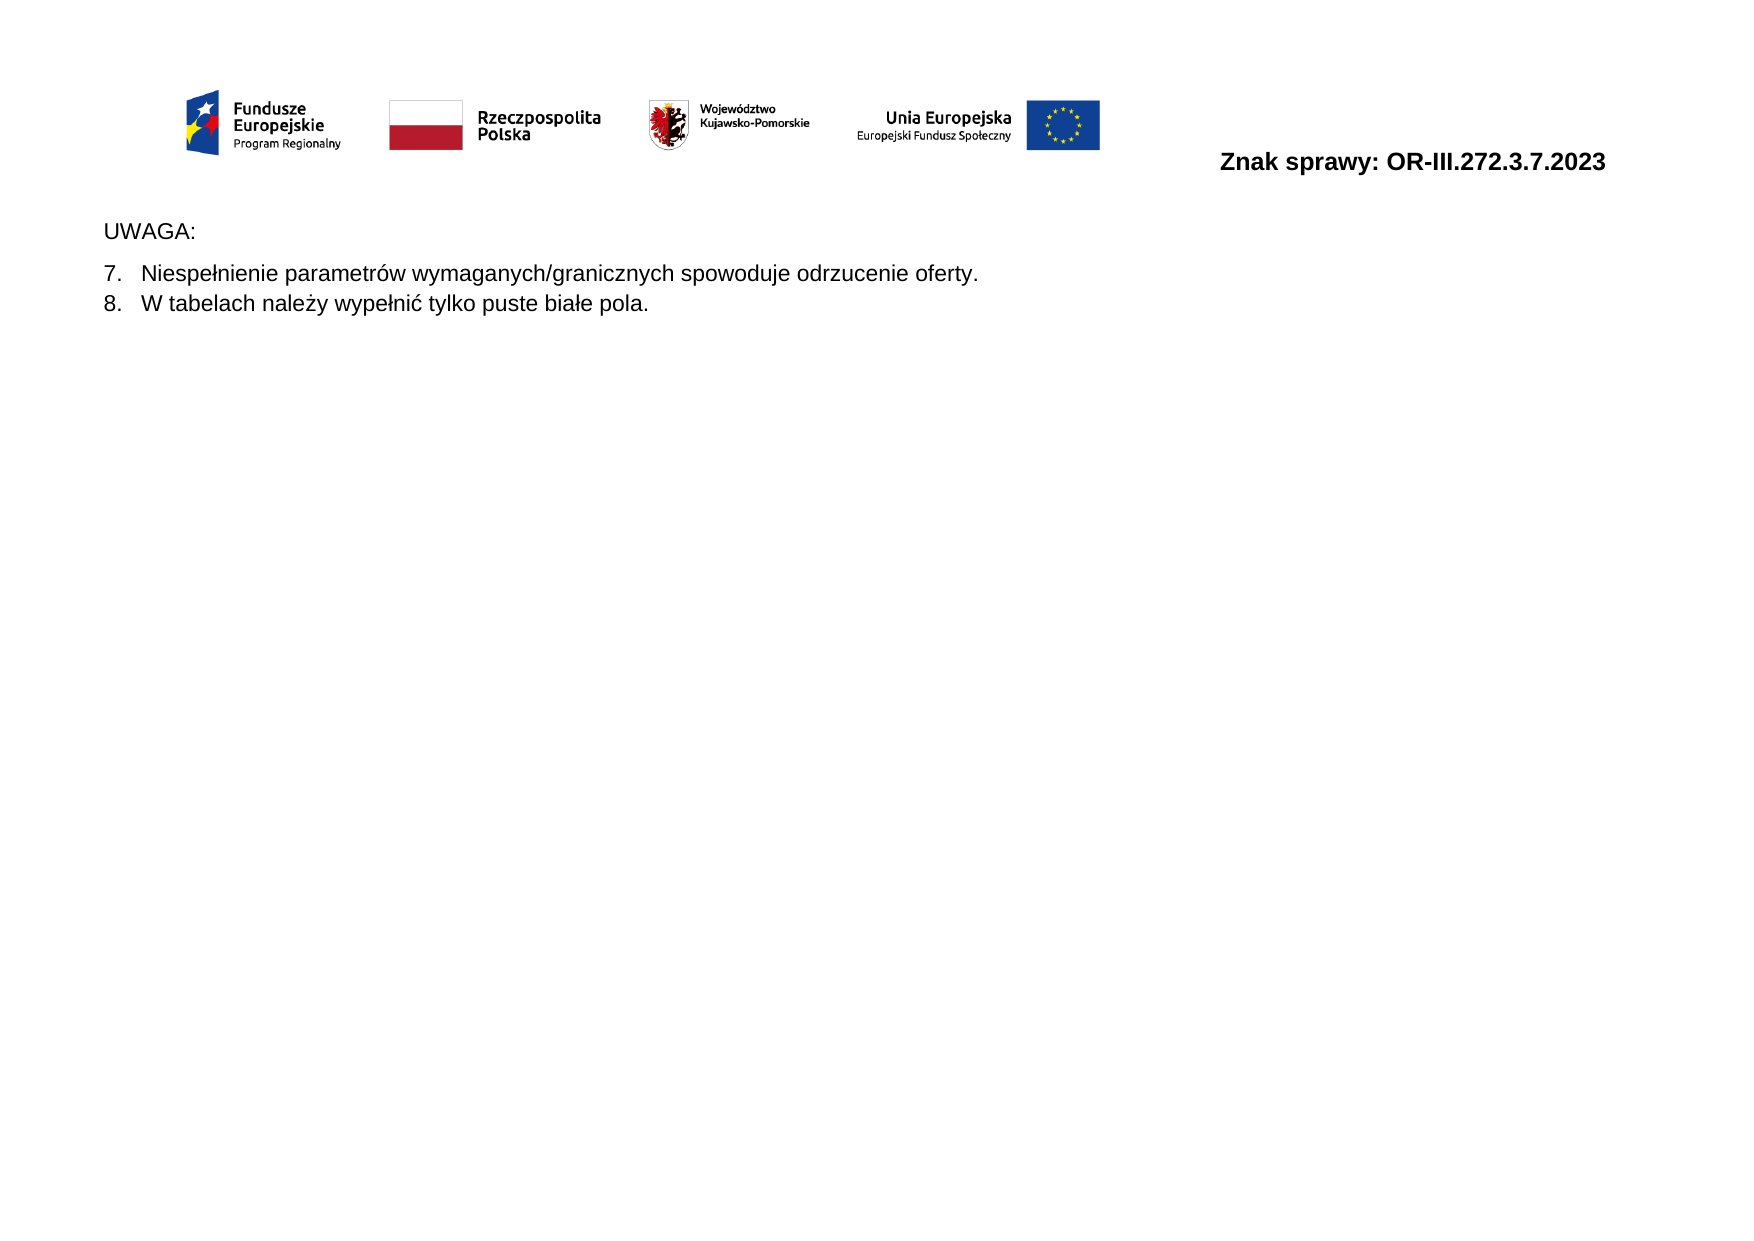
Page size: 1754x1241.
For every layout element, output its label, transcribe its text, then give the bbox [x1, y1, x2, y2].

picture [171, 73, 1116, 171]
list Niespełnienie parametrów wymaganych/granicznych spowoduje odrzucenie oferty. [103, 260, 1606, 287]
text UWAGA: [103, 218, 1606, 244]
list W tabelach należy wypełnić tylko puste białe pola. [103, 290, 1606, 316]
